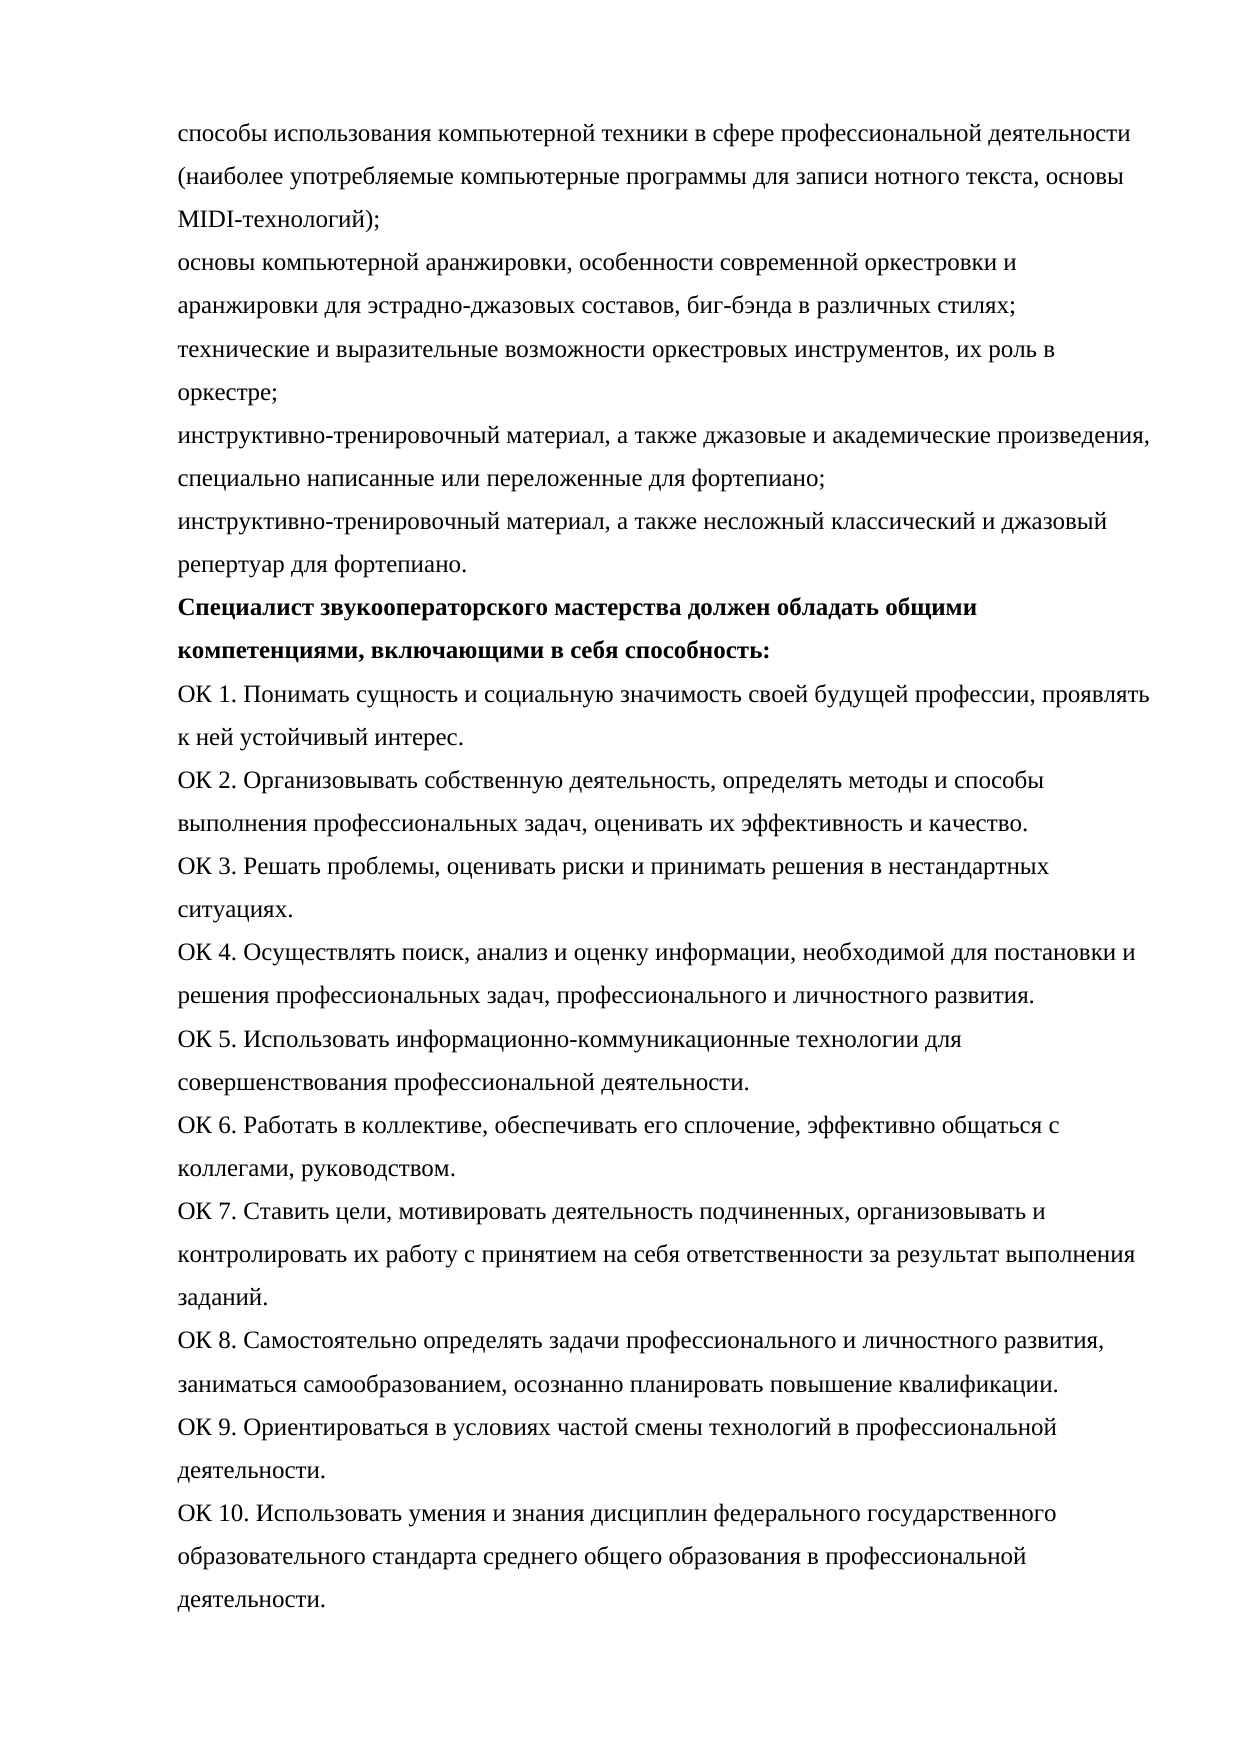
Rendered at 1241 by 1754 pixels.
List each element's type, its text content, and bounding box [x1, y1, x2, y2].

text основы компьютерной аранжировки, особенности современной оркестровки и аранжировки для эстрадно-джазовых составов, биг-бэнда в различных стилях; [177, 247, 1152, 319]
text ОК 10. Использовать умения и знания дисциплин федерального государственного образовательного стандарта среднего общего образования в профессиональной деятельности. [177, 1498, 1152, 1613]
text способы использования компьютерной техники в сфере профессиональной деятельности (наиболее употребляемые компьютерные программы для записи нотного текста, основы MIDI-технологий); [177, 118, 1152, 233]
text ОК 1. Понимать сущность и социальную значимость своей будущей профессии, проявлять к ней устойчивый интерес. [177, 679, 1152, 751]
text ОК 5. Использовать информационно-коммуникационные технологии для совершенствования профессиональной деятельности. [177, 1024, 1152, 1096]
text ОК 3. Решать проблемы, оценивать риски и принимать решения в нестандартных ситуациях. [177, 851, 1152, 923]
text ОК 4. Осуществлять поиск, анализ и оценку информации, необходимой для постановки и решения профессиональных задач, профессионального и личностного развития. [177, 937, 1152, 1009]
text инструктивно-тренировочный материал, а также джазовые и академические произведения, специально написанные или переложенные для фортепиано; [177, 420, 1152, 492]
text Специалист звукооператорского мастерства должен обладать общими компетенциями, включающими в себя способность: [177, 592, 1152, 664]
text ОК 7. Ставить цели, мотивировать деятельность подчиненных, организовывать и контролировать их работу с принятием на себя ответственности за результат выполнения заданий. [177, 1196, 1152, 1311]
text ОК 9. Ориентироваться в условиях частой смены технологий в профессиональной деятельности. [177, 1412, 1152, 1484]
text ОК 8. Самостоятельно определять задачи профессионального и личностного развития, заниматься самообразованием, осознанно планировать повышение квалификации. [177, 1326, 1152, 1397]
text ОК 6. Работать в коллективе, обеспечивать его сплочение, эффективно общаться с коллегами, руководством. [177, 1110, 1152, 1182]
text ОК 2. Организовывать собственную деятельность, определять методы и способы выполнения профессиональных задач, оценивать их эффективность и качество. [177, 765, 1152, 837]
text технические и выразительные возможности оркестровых инструментов, их роль в оркестре; [177, 334, 1152, 406]
text инструктивно-тренировочный материал, а также несложный классический и джазовый репертуар для фортепиано. [177, 506, 1152, 578]
